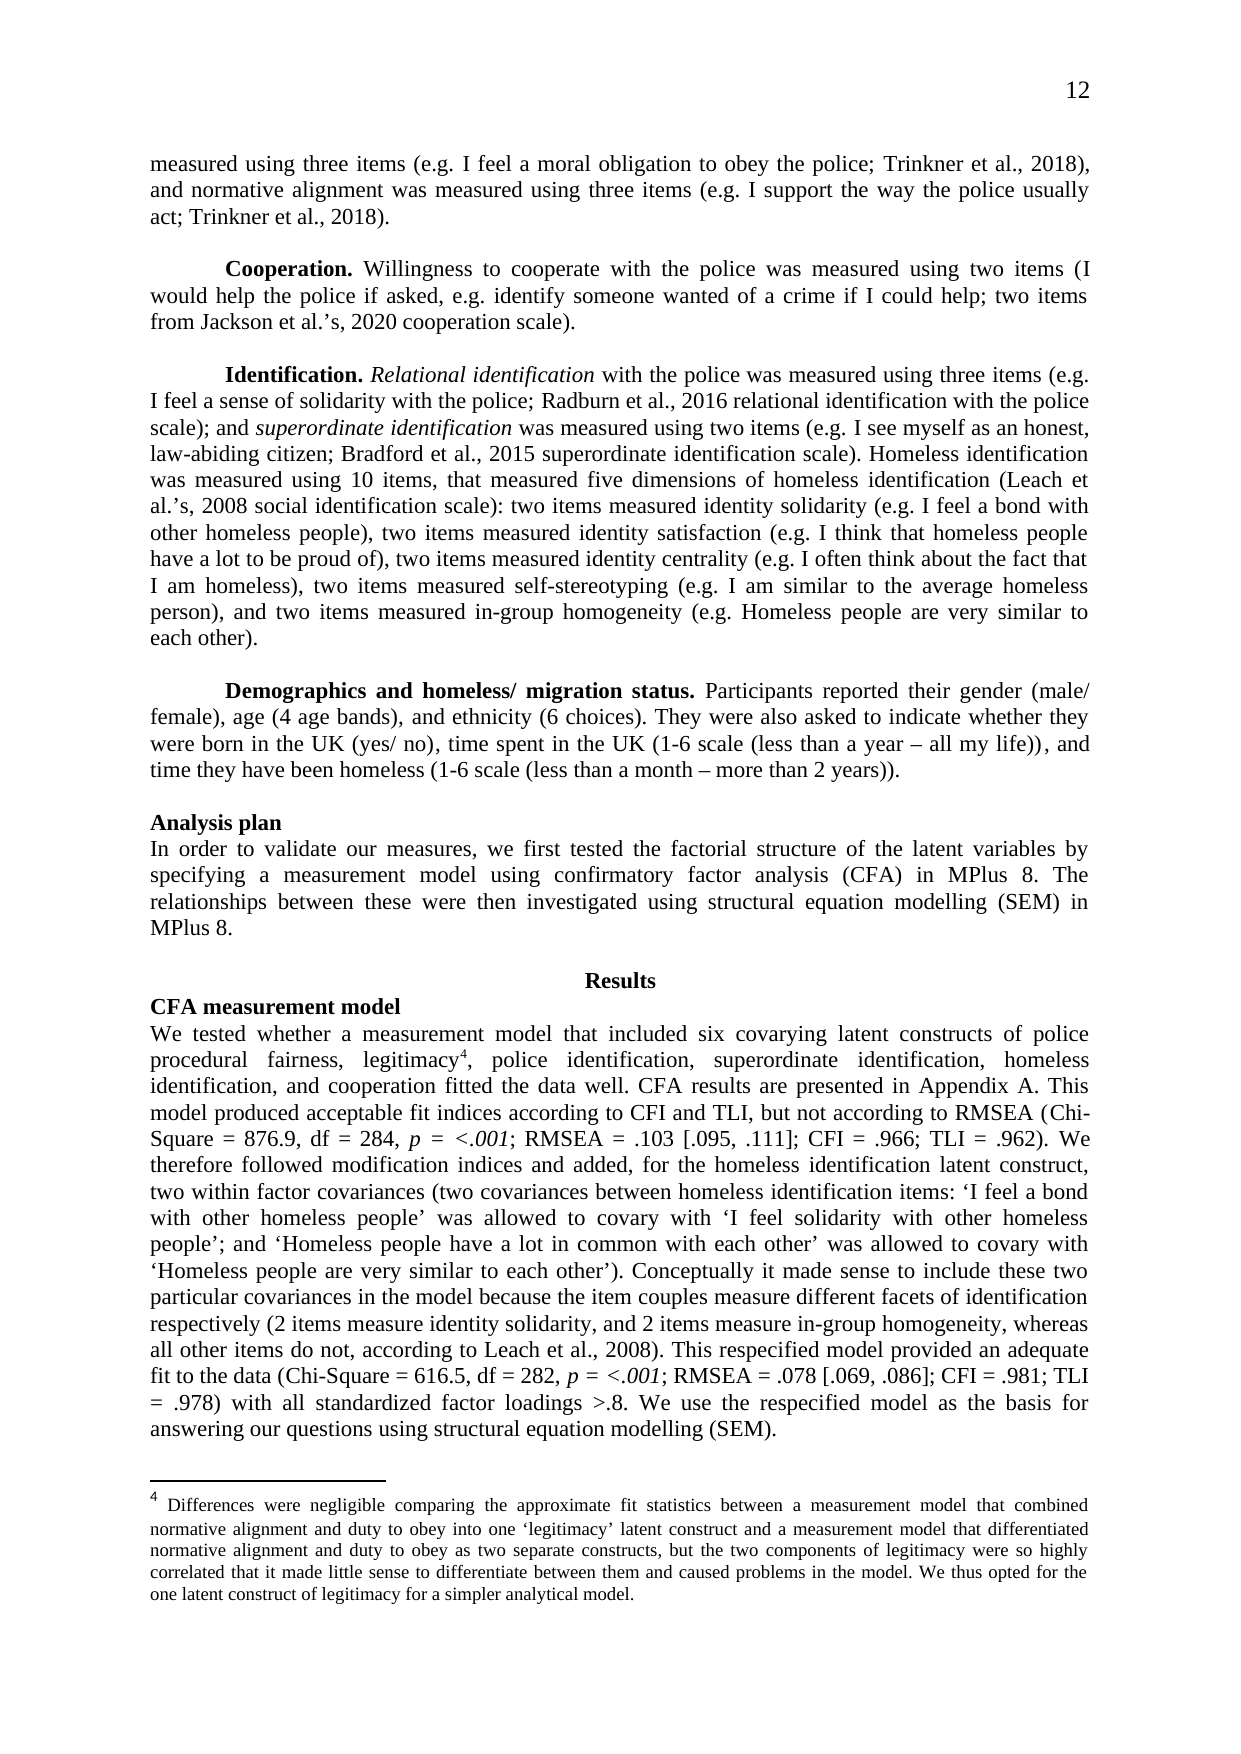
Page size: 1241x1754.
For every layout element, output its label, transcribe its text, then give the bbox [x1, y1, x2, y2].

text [150, 150, 1090, 229]
text Analysis plan [150, 809, 1090, 835]
text We tested whether a measurement model that included six covarying latent constructs of police procedural fairness, legitimacy, police identification, superordinate identification, homeless identification, and cooperation fitted the data well. CFA results are presented in Appendix A. This model produced acceptable fit indices according to CFI and TLI, but not according to RMSEA (Chi-Square = 876.9, df = 284, p = <.001; RMSEA = .103 [.095, .111]; CFI = .966; TLI = .962). We therefore followed modification indices and added, for the homeless identification latent construct, two within factor covariances (two covariances between homeless identification items: ‘I feel a bond with other homeless people’ was allowed to covary with ‘I feel solidarity with other homeless people’; and ‘Homeless people have a lot in common with each other’ was allowed to covary with ‘Homeless people are very similar to each other’). Conceptually it made sense to include these two particular covariances in the model because the item couples measure different facets of identification respectively (2 items measure identity solidarity, and 2 items measure in-group homogeneity, whereas all other items do not, according to Leach et al., 2008). This respecified model provided an adequate fit to the data (Chi-Square = 616.5, df = 282, p = <.001; RMSEA = .078 [.069, .086]; CFI = .981; TLI = .978) with all standardized factor loadings >.8. We use the respecified model as the basis for answering our questions using structural equation modelling (SEM). [150, 1020, 1090, 1441]
text Identification. Relational identification with the police was measured using three items (e.g. I feel a sense of solidarity with the police; Radburn et al., 2016 relational identification with the police scale); and superordinate identification was measured using two items (e.g. I see myself as an honest, law-abiding citizen; Bradford et al., 2015 superordinate identification scale). Homeless identification was measured using 10 items, that measured five dimensions of homeless identification (Leach et al.’s, 2008 social identification scale): two items measured identity solidarity (e.g. I feel a bond with other homeless people), two items measured identity satisfaction (e.g. I think that homeless people have a lot to be proud of), two items measured identity centrality (e.g. I often think about the fact that I am homeless), two items measured self-stereotyping (e.g. I am similar to the average homeless person), and two items measured in-group homogeneity (e.g. Homeless people are very similar to each other). [150, 361, 1090, 651]
text Demographics and homeless/ migration status. Participants reported their gender (male/ female), age (4 age bands), and ethnicity (6 choices). They were also asked to indicate whether they were born in the UK (yes/ no), time spent in the UK (1-6 scale (less than a year – all my life)), and time they have been homeless (1-6 scale (less than a month – more than 2 years)). [150, 677, 1090, 782]
text Cooperation. Willingness to cooperate with the police was measured using two items (I would help the police if asked, e.g. identify someone wanted of a crime if I could help; two items from Jackson et al.’s, 2020 cooperation scale). [150, 255, 1090, 334]
text Results [150, 967, 1090, 993]
text In order to validate our measures, we first tested the factorial structure of the latent variables by specifying a measurement model using confirmatory factor analysis (CFA) in MPlus 8. The relationships between these were then investigated using structural equation modelling (SEM) in MPlus 8. [150, 835, 1090, 941]
text CFA measurement model [150, 993, 1090, 1020]
